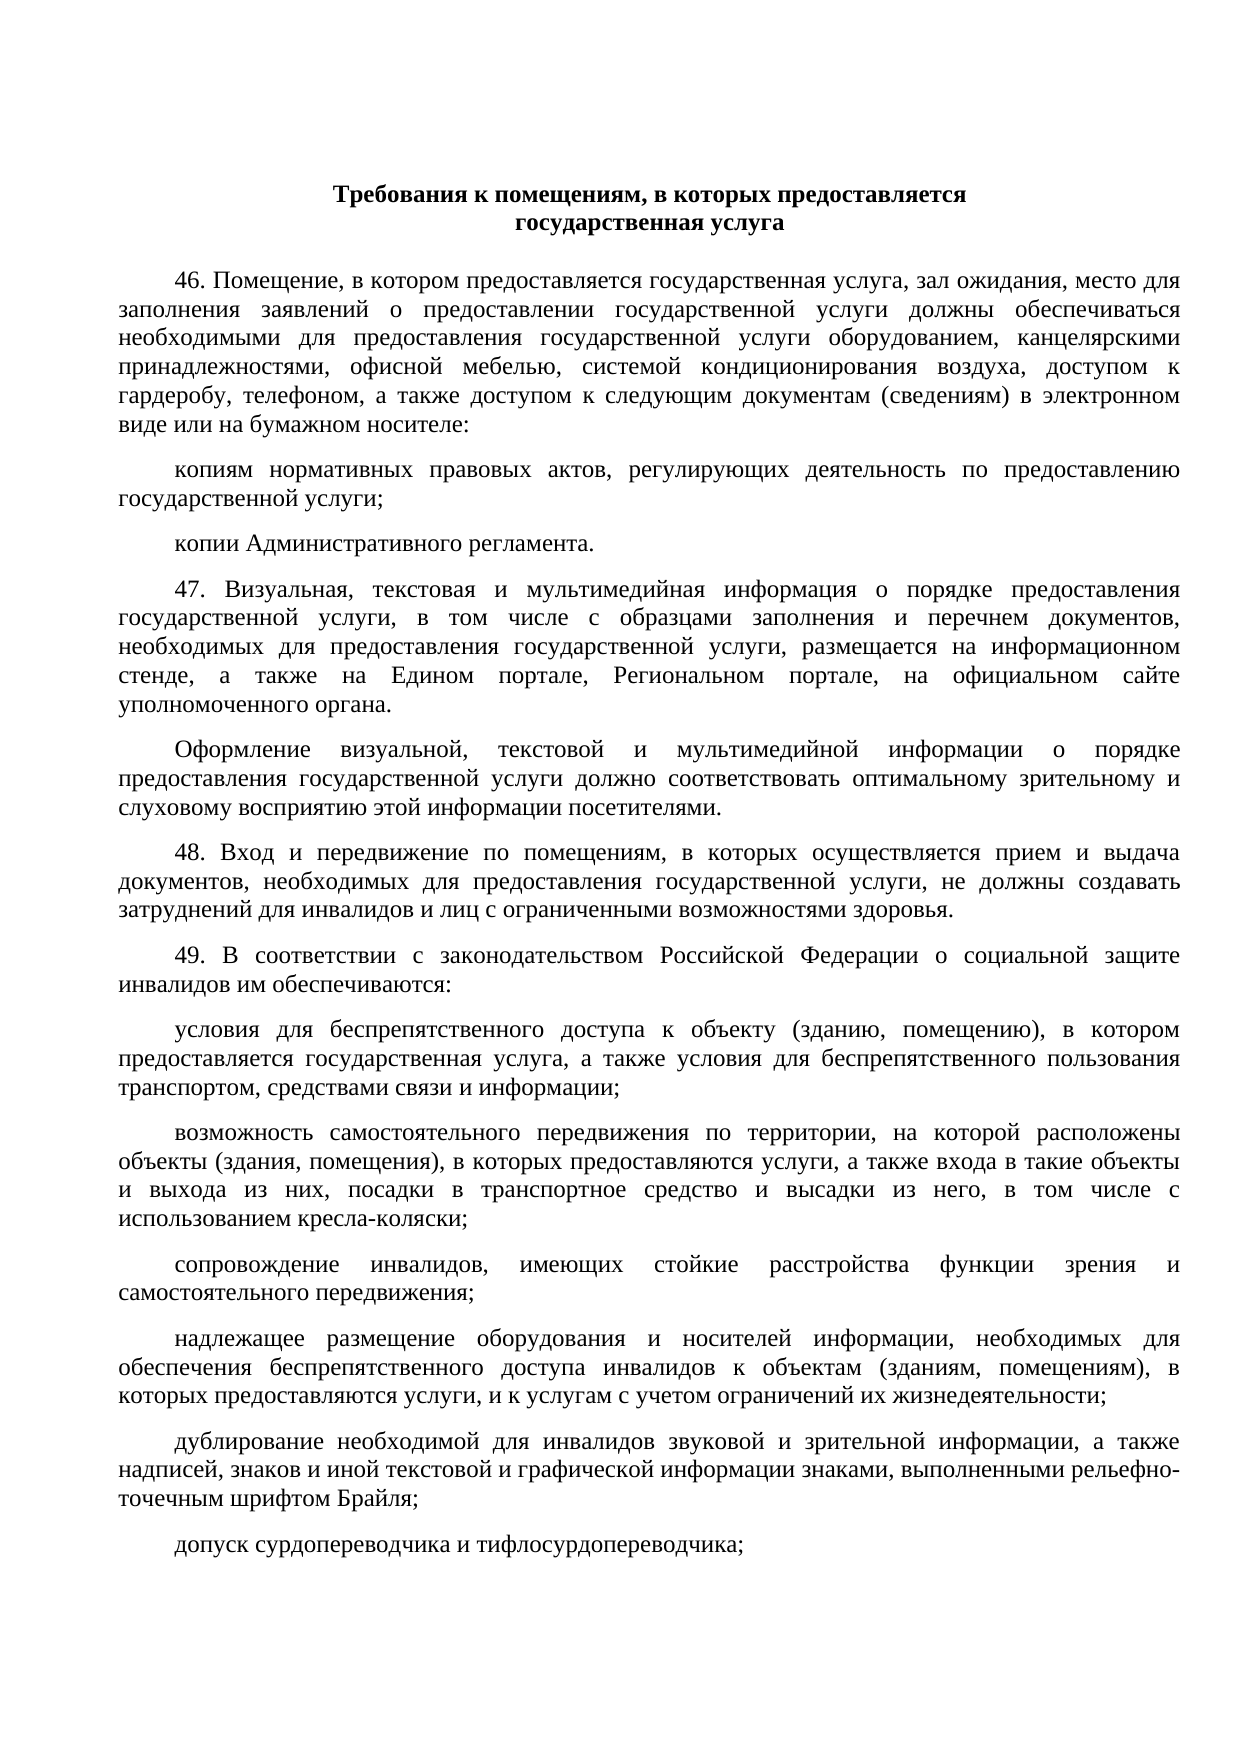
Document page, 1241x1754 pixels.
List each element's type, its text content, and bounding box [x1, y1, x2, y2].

text возможность самостоятельного передвижения по территории, на которой расположены объекты (здания, помещения), в которых предоставляются услуги, а также входа в такие объекты и выхода из них, посадки в транспортное средство и высадки из него, в том числе с использованием кресла-коляски; [118, 1117, 1181, 1232]
text дублирование необходимой для инвалидов звуковой и зрительной информации, а также надписей, знаков и иной текстовой и графической информации знаками, выполненными рельефно-точечным шрифтом Брайля; [118, 1426, 1181, 1512]
text Оформление визуальной, текстовой и мультимедийной информации о порядке предоставления государственной услуги должно соответствовать оптимальному зрительному и слуховому восприятию этой информации посетителями. [118, 734, 1181, 820]
text 46. Помещение, в котором предоставляется государственная услуга, зал ожидания, место для заполнения заявлений о предоставлении государственной услуги должны обеспечиваться необходимыми для предоставления государственной услуги оборудованием, канцелярскими принадлежностями, офисной мебелью, системой кондиционирования воздуха, доступом к гардеробу, телефоном, а также доступом к следующим документам (сведениям) в электронном виде или на бумажном носителе: [118, 265, 1181, 437]
text государственная услуга [118, 207, 1181, 236]
text 47. Визуальная, текстовая и мультимедийная информация о порядке предоставления государственной услуги, в том числе с образцами заполнения и перечнем документов, необходимых для предоставления государственной услуги, размещается на информационном стенде, а также на Едином портале, Региональном портале, на официальном сайте уполномоченного органа. [118, 574, 1181, 717]
text Требования к помещениям, в которых предоставляется [118, 179, 1181, 207]
text сопровождение инвалидов, имеющих стойкие расстройства функции зрения и самостоятельного передвижения; [118, 1249, 1181, 1306]
text допуск сурдопереводчика и тифлосурдопереводчика; [118, 1529, 1181, 1557]
text 49. В соответствии с законодательством Российской Федерации о социальной защите инвалидов им обеспечиваются: [118, 940, 1181, 997]
text копии Административного регламента. [118, 528, 1181, 557]
text надлежащее размещение оборудования и носителей информации, необходимых для обеспечения беспрепятственного доступа инвалидов к объектам (зданиям, помещениям), в которых предоставляются услуги, и к услугам с учетом ограничений их жизнедеятельности; [118, 1323, 1181, 1409]
text 48. Вход и передвижение по помещениям, в которых осуществляется прием и выдача документов, необходимых для предоставления государственной услуги, не должны создавать затруднений для инвалидов и лиц с ограниченными возможностями здоровья. [118, 837, 1181, 923]
text условия для беспрепятственного доступа к объекту (зданию, помещению), в котором предоставляется государственная услуга, а также условия для беспрепятственного пользования транспортом, средствами связи и информации; [118, 1014, 1181, 1100]
text копиям нормативных правовых актов, регулирующих деятельность по предоставлению государственной услуги; [118, 454, 1181, 512]
